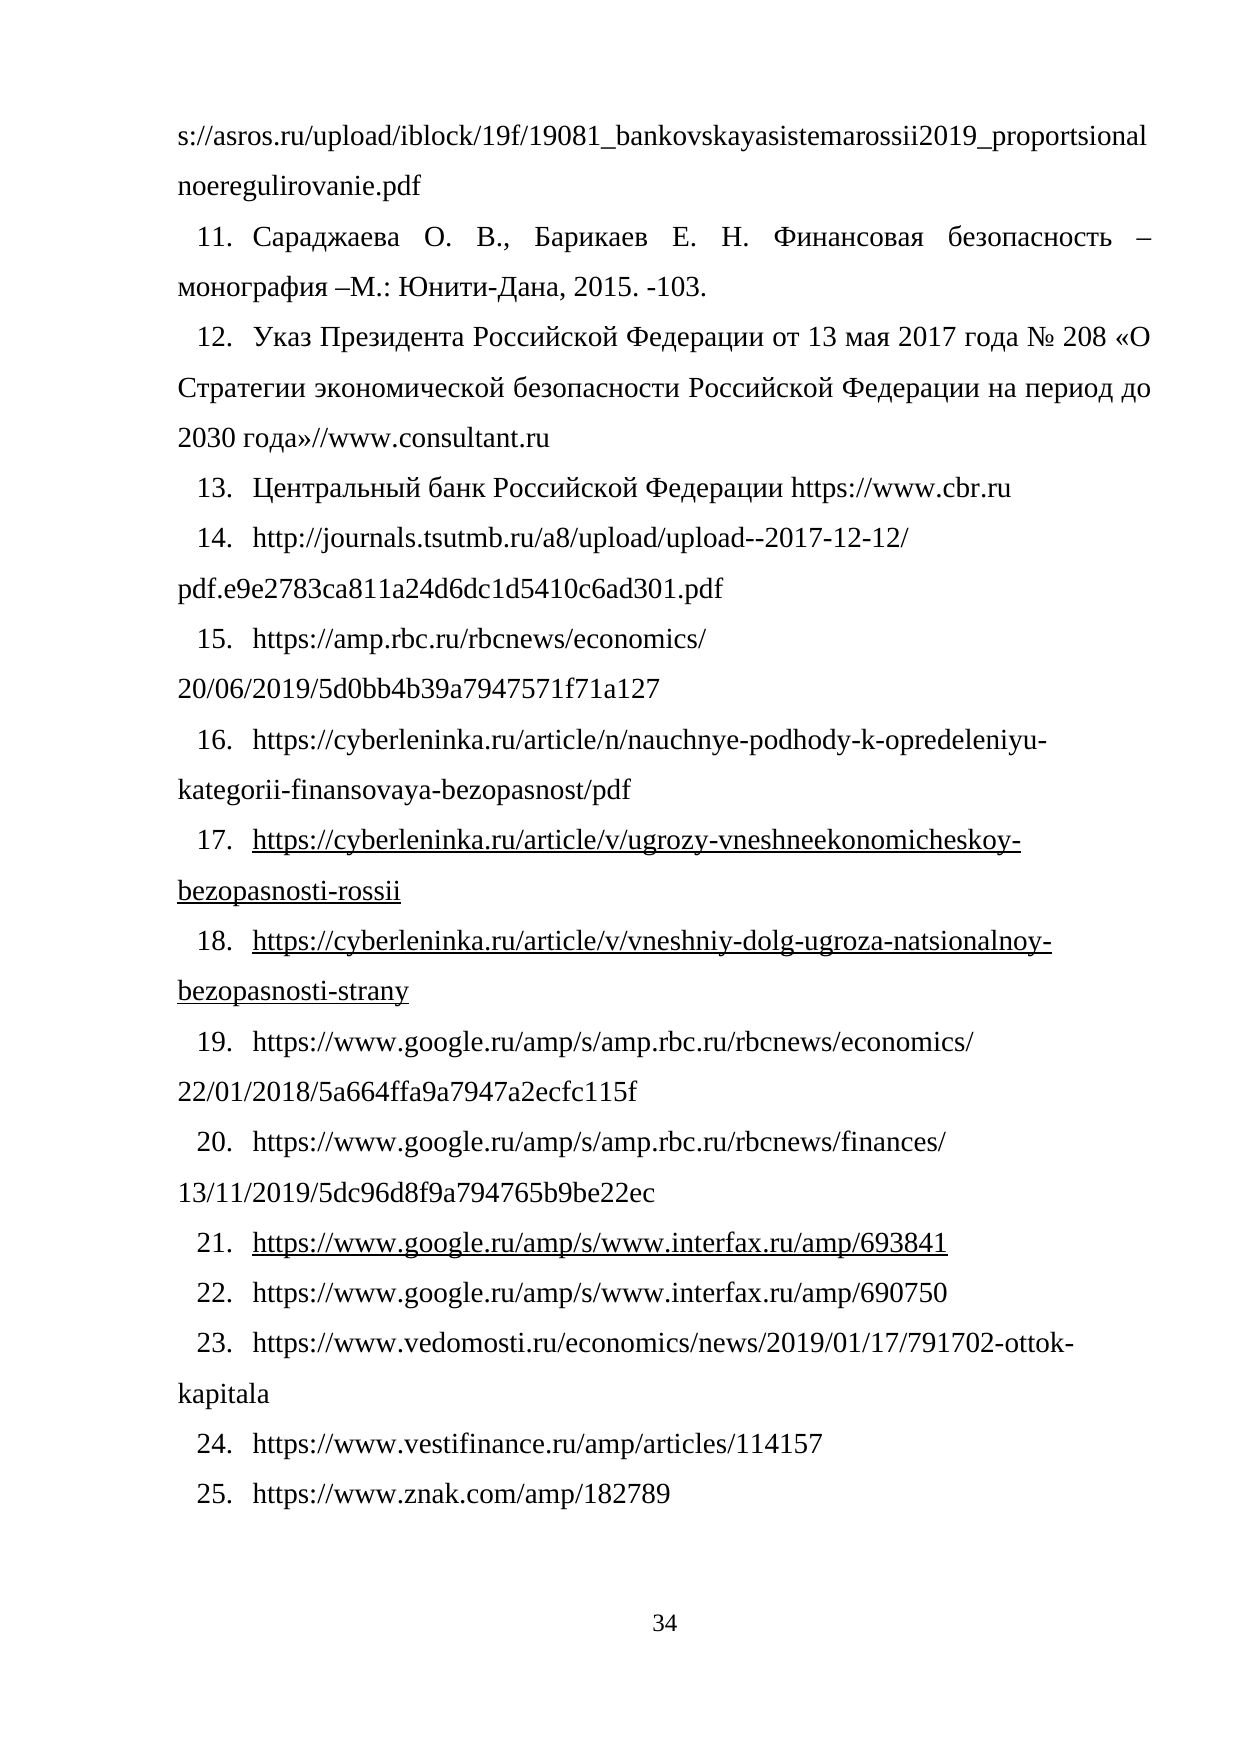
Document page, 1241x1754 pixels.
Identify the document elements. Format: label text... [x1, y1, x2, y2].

list http://journals.tsutmb.ru/a8/upload/upload--2017-12-12/pdf.e9e2783ca811a24d6dc1d5410c6ad301.pdf [177, 521, 1152, 604]
list https://cyberleninka.ru/article/v/ugrozy-vneshneekonomicheskoy-bezopasnosti-rossii [177, 822, 1152, 906]
list https://www.google.ru/amp/s/www.interfax.ru/amp/690750 [177, 1275, 1152, 1309]
list Сараджаева О. В., Барикаев Е. Н. Финансовая безопасность – монография –М.: Юнити-Дана, 2015. -103. [177, 219, 1152, 303]
list https://www.vestifinance.ru/amp/articles/114157 [177, 1426, 1152, 1460]
list Центральный банк Российской Федерации https://www.cbr.ru [177, 470, 1152, 504]
list https://www.google.ru/amp/s/amp.rbc.ru/rbcnews/economics/22/01/2018/5a664ffa9a7947a2ecfc115f [177, 1024, 1152, 1108]
list https://www.znak.com/amp/182789 [177, 1477, 1152, 1510]
list https://cyberleninka.ru/article/v/vneshniy-dolg-ugroza-natsionalnoy-bezopasnosti-strany [177, 923, 1152, 1007]
list https://www.google.ru/amp/s/amp.rbc.ru/rbcnews/finances/13/11/2019/5dc96d8f9a794765b9be22ec [177, 1124, 1152, 1208]
list Указ Президента Российской Федерации от 13 мая 2017 года № 208 «О Стратегии экономической безопасности Российской Федерации на период до 2030 года»//www.consultant.ru [177, 319, 1152, 453]
list https://amp.rbc.ru/rbcnews/economics/20/06/2019/5d0bb4b39a7947571f71a127 [177, 621, 1152, 705]
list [177, 118, 1152, 202]
list https://www.vedomosti.ru/economics/news/2019/01/17/791702-ottok-kapitala [177, 1326, 1152, 1409]
list https://www.google.ru/amp/s/www.interfax.ru/amp/693841 [177, 1225, 1152, 1258]
list https://cyberleninka.ru/article/n/nauchnye-podhody-k-opredeleniyu-kategorii-finansovaya-bezopasnost/pdf [177, 722, 1152, 806]
